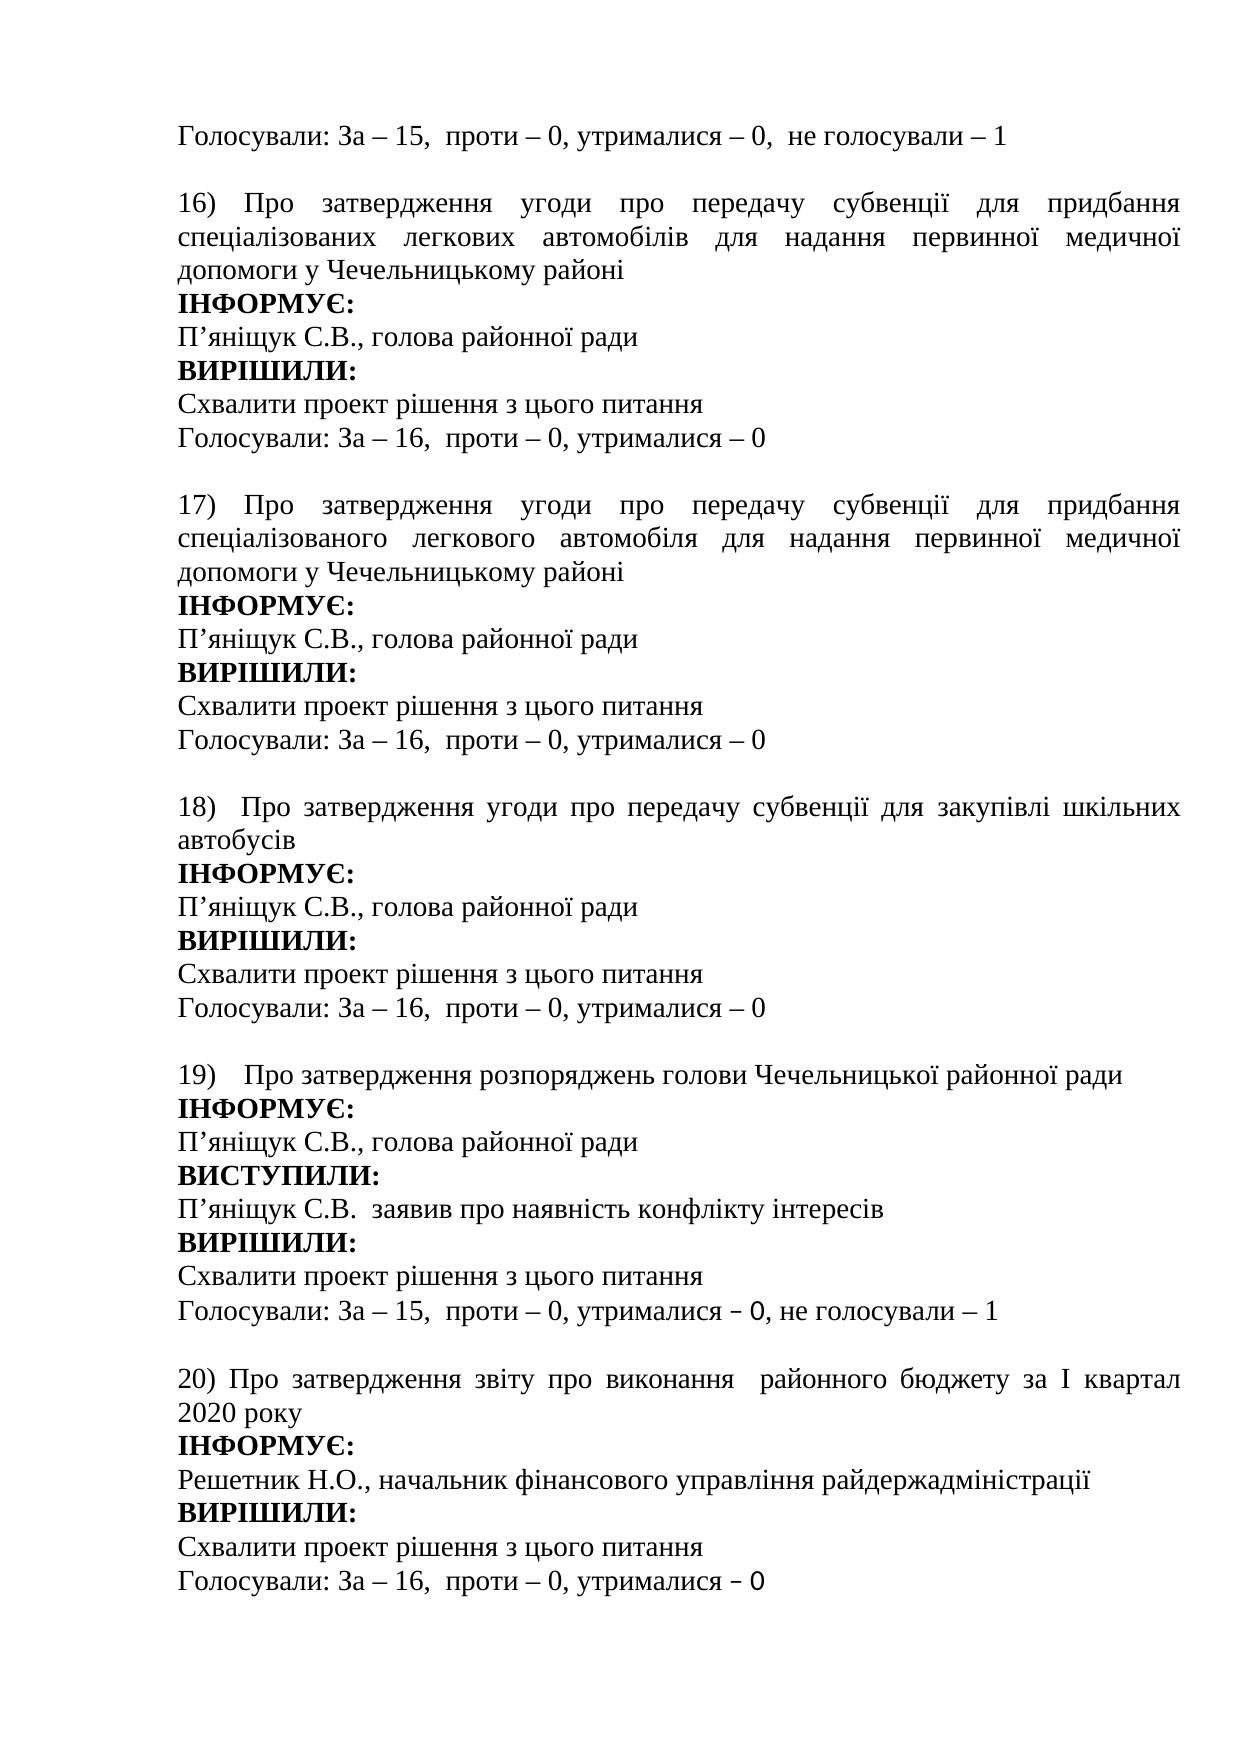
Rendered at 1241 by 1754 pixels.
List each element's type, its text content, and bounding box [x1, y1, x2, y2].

text Голосували: За – 16, проти – 0, утрималися – 0 [177, 420, 1181, 453]
text Решетник Н.О., начальник фінансового управління райдержадміністрації [177, 1462, 1181, 1495]
list П’яніщук С.В. заявив про наявність конфлікту інтересів [177, 1191, 1181, 1225]
text ІНФОРМУЄ: [177, 286, 1181, 319]
text ВИРІШИЛИ: [177, 1225, 1181, 1258]
text Голосували: За – 16, проти – 0, утрималися – 0 [177, 990, 1181, 1024]
text Схвалити проект рішення з цього питання [177, 1529, 1181, 1562]
list ВИРІШИЛИ: [177, 353, 1181, 386]
text ІНФОРМУЄ: [177, 1091, 1181, 1124]
text ВИРІШИЛИ: [177, 923, 1181, 957]
text 18) Про затвердження угоди про передачу субвенції для закупівлі шкільних автобусів [177, 789, 1181, 856]
text Схвалити проект рішення з цього питання [177, 1258, 1181, 1292]
text Схвалити проект рішення з цього питання [177, 688, 1181, 722]
text Схвалити проект рішення з цього питання [177, 386, 1181, 420]
text П’яніщук С.В., голова районної ради [177, 889, 1181, 923]
text ІНФОРМУЄ: [177, 1428, 1181, 1462]
list ВИРІШИЛИ: [177, 655, 1181, 688]
text Схвалити проект рішення з цього питання [177, 957, 1181, 990]
list ВИСТУПИЛИ: [177, 1158, 1181, 1191]
list П’яніщук С.В., голова районної ради [177, 319, 1181, 353]
text Голосували: За – 16, проти – 0, утрималися – 0 [177, 1562, 1181, 1598]
text 20) Про затвердження звіту про виконання районного бюджету за І квартал 2020 року [177, 1361, 1181, 1428]
list 16) Про затвердження угоди про передачу субвенції для придбання спеціалізованих легкових автомобілів для надання первинної медичної допомоги у Чечельницькому районі [177, 185, 1181, 286]
list ІНФОРМУЄ: [177, 588, 1181, 621]
list Про затвердження розпоряджень голови Чечельницької районної ради [177, 1057, 1181, 1091]
text Голосували: За – 16, проти – 0, утрималися – 0 [177, 722, 1181, 755]
text П’яніщук С.В., голова районної ради [177, 1124, 1181, 1158]
text Голосували: За – 15, проти – 0, утрималися – 0, не голосували – 1 [177, 118, 1181, 152]
text ВИРІШИЛИ: [177, 1495, 1181, 1529]
text ІНФОРМУЄ: [177, 856, 1181, 889]
text Голосували: За – 15, проти – 0, утрималися – 0, не голосували – 1 [177, 1292, 1181, 1328]
list П’яніщук С.В., голова районної ради [177, 621, 1181, 655]
list 17) Про затвердження угоди про передачу субвенції для придбання спеціалізованого легкового автомобіля для надання первинної медичної допомоги у Чечельницькому районі [177, 487, 1181, 588]
